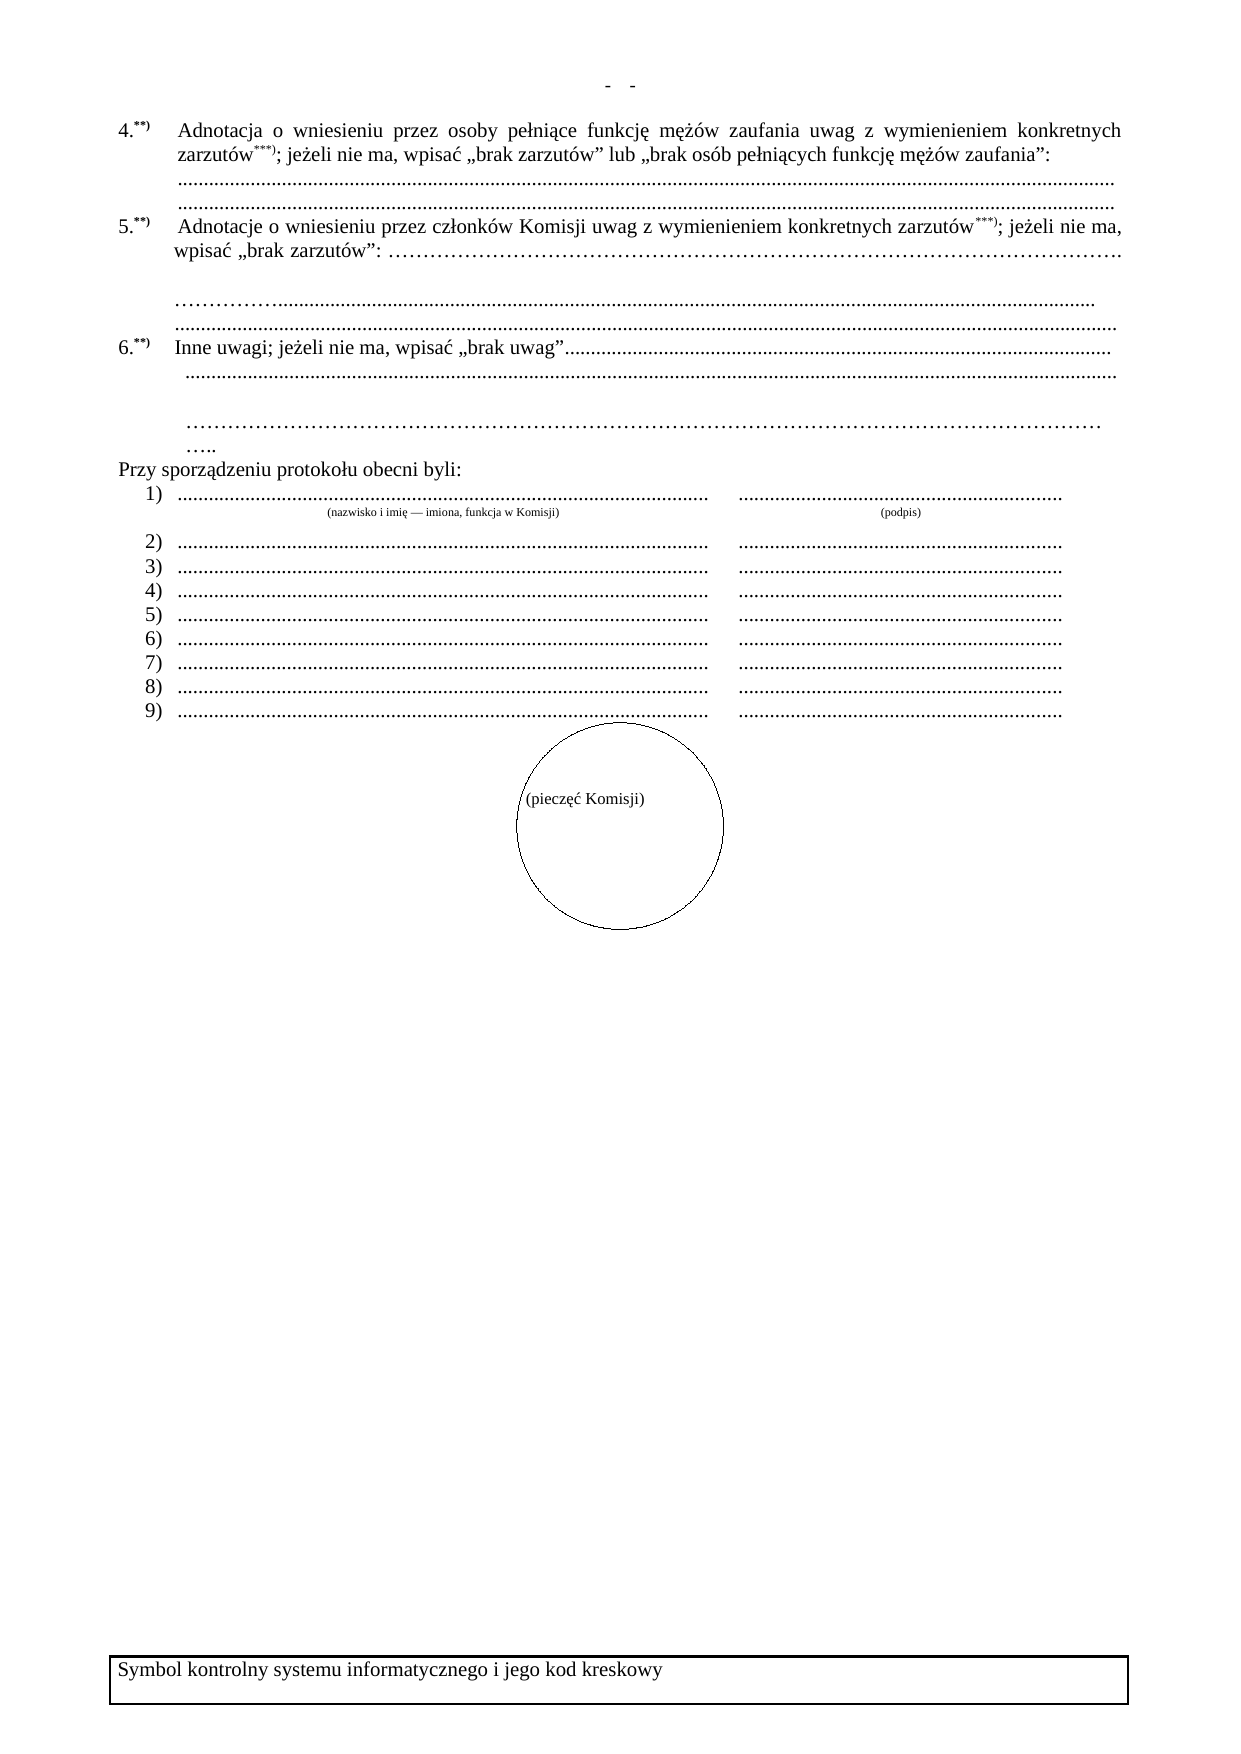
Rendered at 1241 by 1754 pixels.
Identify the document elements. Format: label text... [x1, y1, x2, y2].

text Przy sporządzeniu protokołu obecni byli: [118, 457, 1122, 481]
text .................................................................................................................................................................................... [118, 166, 1122, 190]
text ................................................................................................................................................................................... [118, 359, 1122, 383]
text 6.**) Inne uwagi; jeżeli nie ma, wpisać „brak uwag”......................................................................................................... [118, 335, 1122, 359]
text 4.**) Adnotacja o wniesieniu przez osoby pełniące funkcję mężów zaufania uwag z wymienieniem konkretnych zarzutów***); jeżeli nie ma, wpisać „brak zarzutów” lub „brak osób pełniących funkcję mężów zaufania”: [118, 118, 1122, 166]
text .................................................................................................................................................................................... [118, 190, 1122, 214]
text 5.**) Adnotacje o wniesieniu przez członków Komisji uwag z wymienieniem konkretnych zarzutów***); jeżeli nie ma, wpisać „brak zarzutów”: ……………………………………………………………………………………………. ……………............................................................................................................................................................. [118, 214, 1122, 311]
text (nazwisko i imię — imiona, funkcja w Komisji) (podpis) [118, 505, 1122, 529]
text ..................................................................................................................................................................................... [118, 311, 1122, 335]
text ……………………………………………………………………………………………………………………….. [118, 383, 1122, 457]
